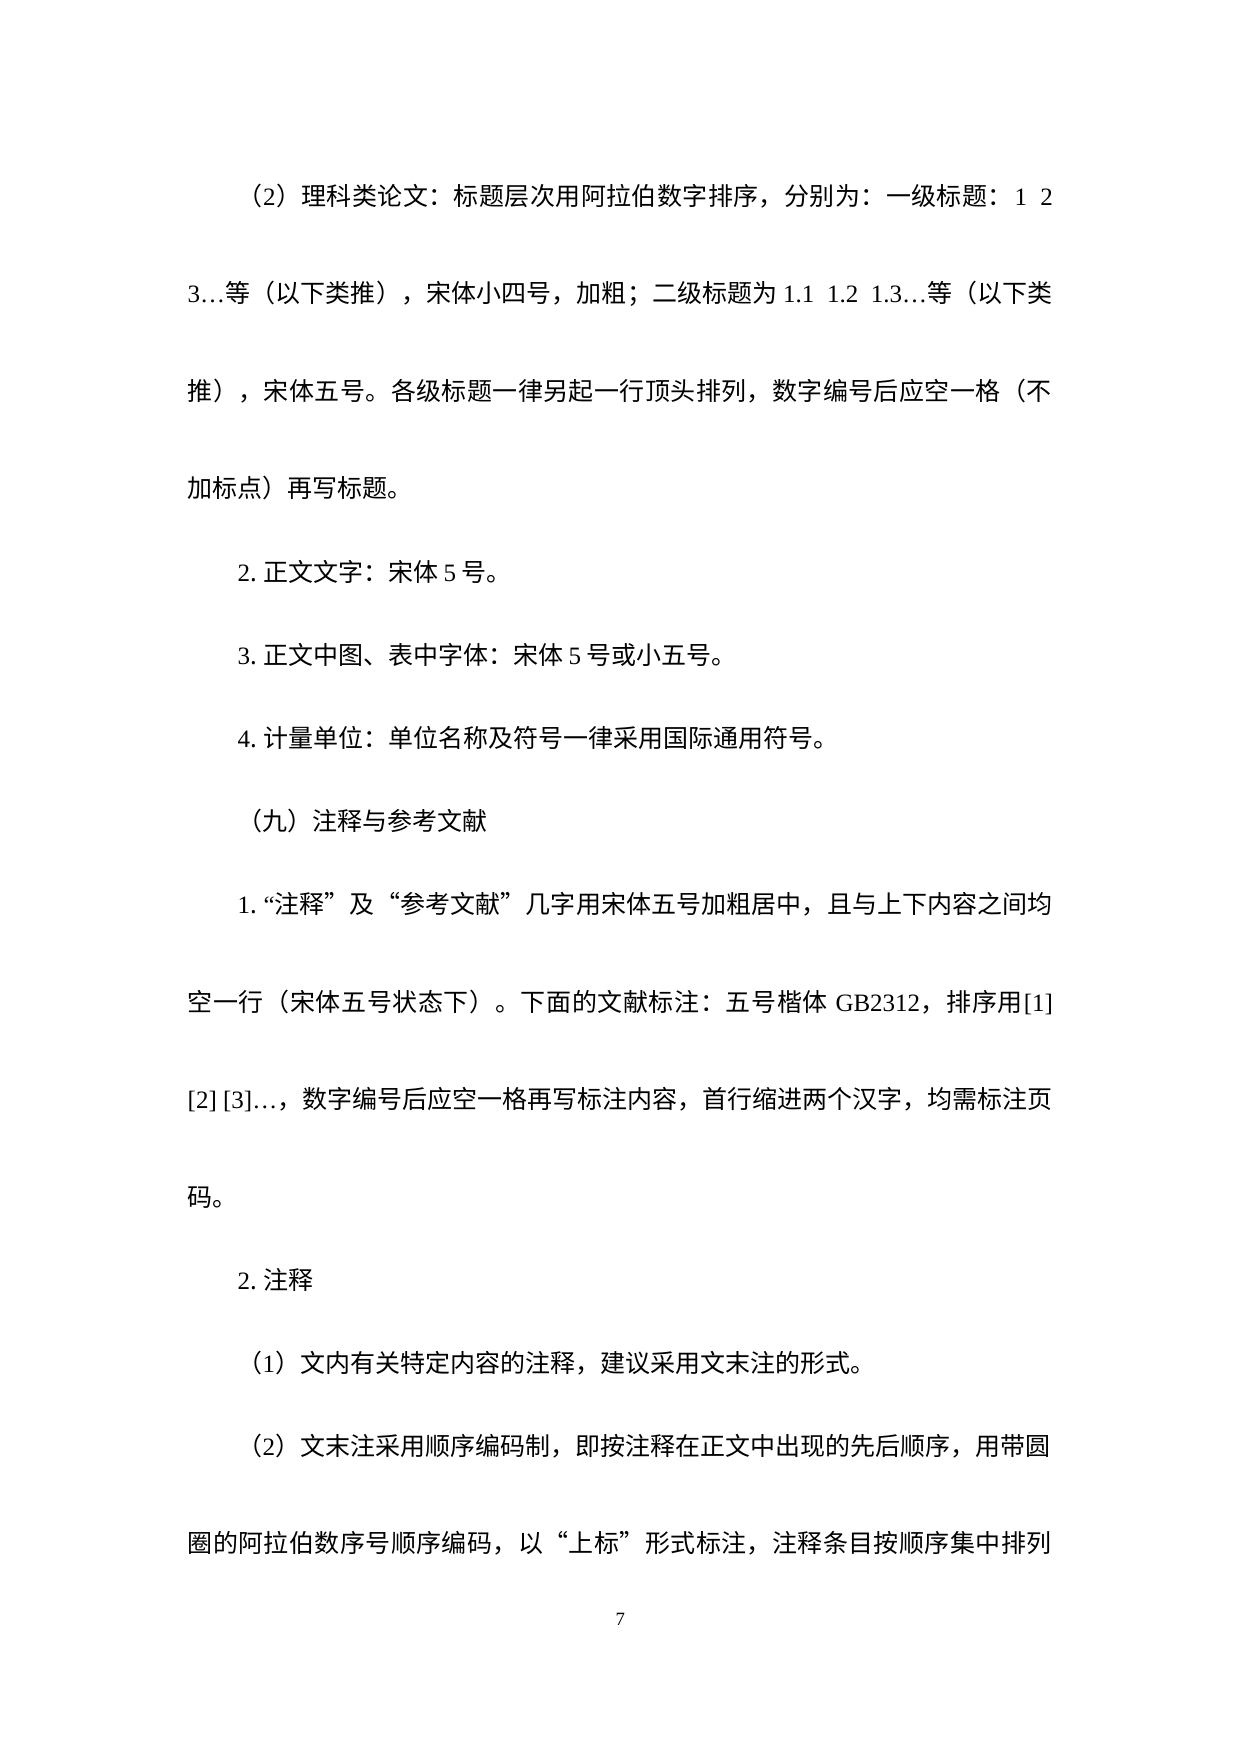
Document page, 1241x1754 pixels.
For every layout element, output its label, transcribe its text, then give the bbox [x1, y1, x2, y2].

text （1）文内有关特定内容的注释，建议采用文末注的形式。 [187, 1329, 1053, 1394]
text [187, 1412, 1053, 1574]
text 2. 正文文字：宋体5号。 [187, 538, 1053, 603]
text （九）注释与参考文献 [187, 787, 1053, 852]
text 4. 计量单位：单位名称及符号一律采用国际通用符号。 [187, 704, 1053, 769]
text 3. 正文中图、表中字体：宋体5号或小五号。 [187, 621, 1053, 686]
text 1. “注释”及“参考文献”几字用宋体五号加粗居中，且与上下内容之间均空一行（宋体五号状态下）。下面的文献标注：五号楷体GB2312，排序用[1] [2] [3]…，数字编号后应空一格再写标注内容，首行缩进两个汉字，均需标注页码。 [187, 870, 1053, 1228]
text （2）理科类论文：标题层次用阿拉伯数字排序，分别为：一级标题：1 2 3…等（以下类推），宋体小四号，加粗；二级标题为1.1 1.2 1.3…等（以下类推），宋体五号。各级标题一律另起一行顶头排列，数字编号后应空一格（不加标点）再写标题。 [187, 162, 1053, 519]
text 2. 注释 [187, 1246, 1053, 1311]
